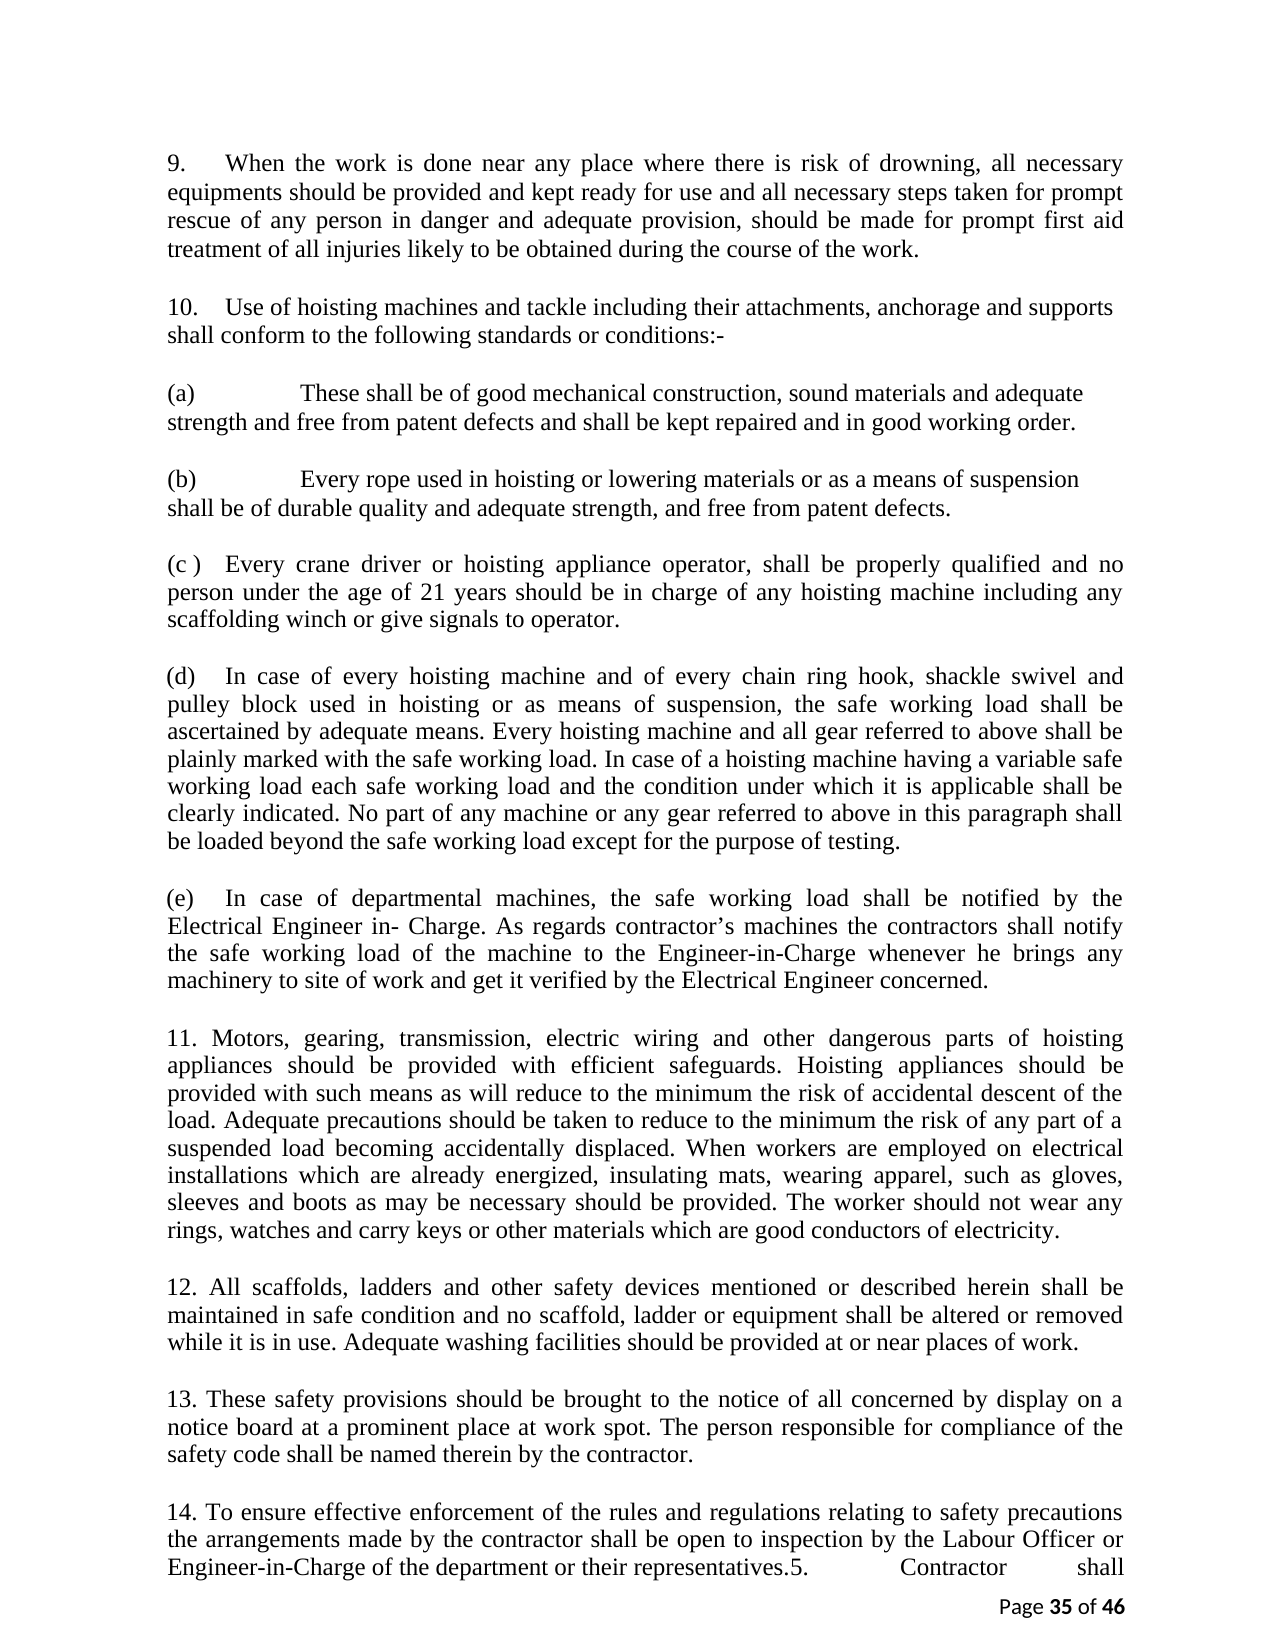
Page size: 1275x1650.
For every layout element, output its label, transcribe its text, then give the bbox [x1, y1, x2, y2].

text 12. All scaffolds, ladders and other safety devices mentioned or described herein shall be maintained in safe condition and no scaffold, ladder or equipment shall be altered or removed while it is in use. Adequate washing facilities should be provided at or near places of work. [166, 1274, 1124, 1356]
list When the work is done near any place where there is risk of drowning, all necessary equipments should be provided and kept ready for use and all necessary steps taken for prompt rescue of any person in danger and adequate provision, should be made for prompt first aid treatment of all injuries likely to be obtained during the course of the work. [167, 148, 1125, 263]
text (e) In case of departmental machines, the safe working load shall be notified by the Electrical Engineer in- Charge. As regards contractor’s machines the contractors shall notify the safe working load of the machine to the Engineer-in-Charge whenever he brings any machinery to site of work and get it verified by the Electrical Engineer concerned. [166, 885, 1124, 994]
list Use of hoisting machines and tackle including their attachments, anchorage and supports shall conform to the following standards or conditions:- [167, 292, 1123, 349]
text (b) Every rope used in hoisting or lowering materials or as a means of suspension shall be of durable quality and adequate strength, and free from patent defects. [167, 464, 1123, 522]
text 11. Motors, gearing, transmission, electric wiring and other dangerous parts of hoisting appliances should be provided with efficient safeguards. Hoisting appliances should be provided with such means as will reduce to the minimum the risk of accidental descent of the load. Adequate precautions should be taken to reduce to the minimum the risk of any part of a suspended load becoming accidentally displaced. When workers are employed on electrical installations which are already energized, insulating mats, wearing apparel, such as gloves, sleeves and boots as may be necessary should be provided. The worker should not wear any rings, watches and carry keys or other materials which are good conductors of electricity. [166, 1024, 1124, 1243]
text 13. These safety provisions should be brought to the notice of all concerned by display on a notice board at a prominent place at work spot. The person responsible for compliance of the safety code shall be named therein by the contractor. [166, 1386, 1124, 1468]
text (d) In case of every hoisting machine and of every chain ring hook, shackle swivel and pulley block used in hoisting or as means of suspension, the safe working load shall be ascertained by adequate means. Every hoisting machine and all gear referred to above shall be plainly marked with the safe working load. In case of a hoisting machine having a variable safe working load each safe working load and the condition under which it is applicable shall be clearly indicated. No part of any machine or any gear referred to above in this paragraph shall be loaded beyond the safe working load except for the purpose of testing. [166, 663, 1124, 854]
text (c ) Every crane driver or hoisting appliance operator, shall be properly qualified and no person under the age of 21 years should be in charge of any hoisting machine including any scaffolding winch or give signals to operator. [167, 551, 1124, 633]
text (a) These shall be of good mechanical construction, sound materials and adequate strength and free from patent defects and shall be kept repaired and in good working order. [167, 378, 1125, 436]
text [166, 1498, 1124, 1580]
